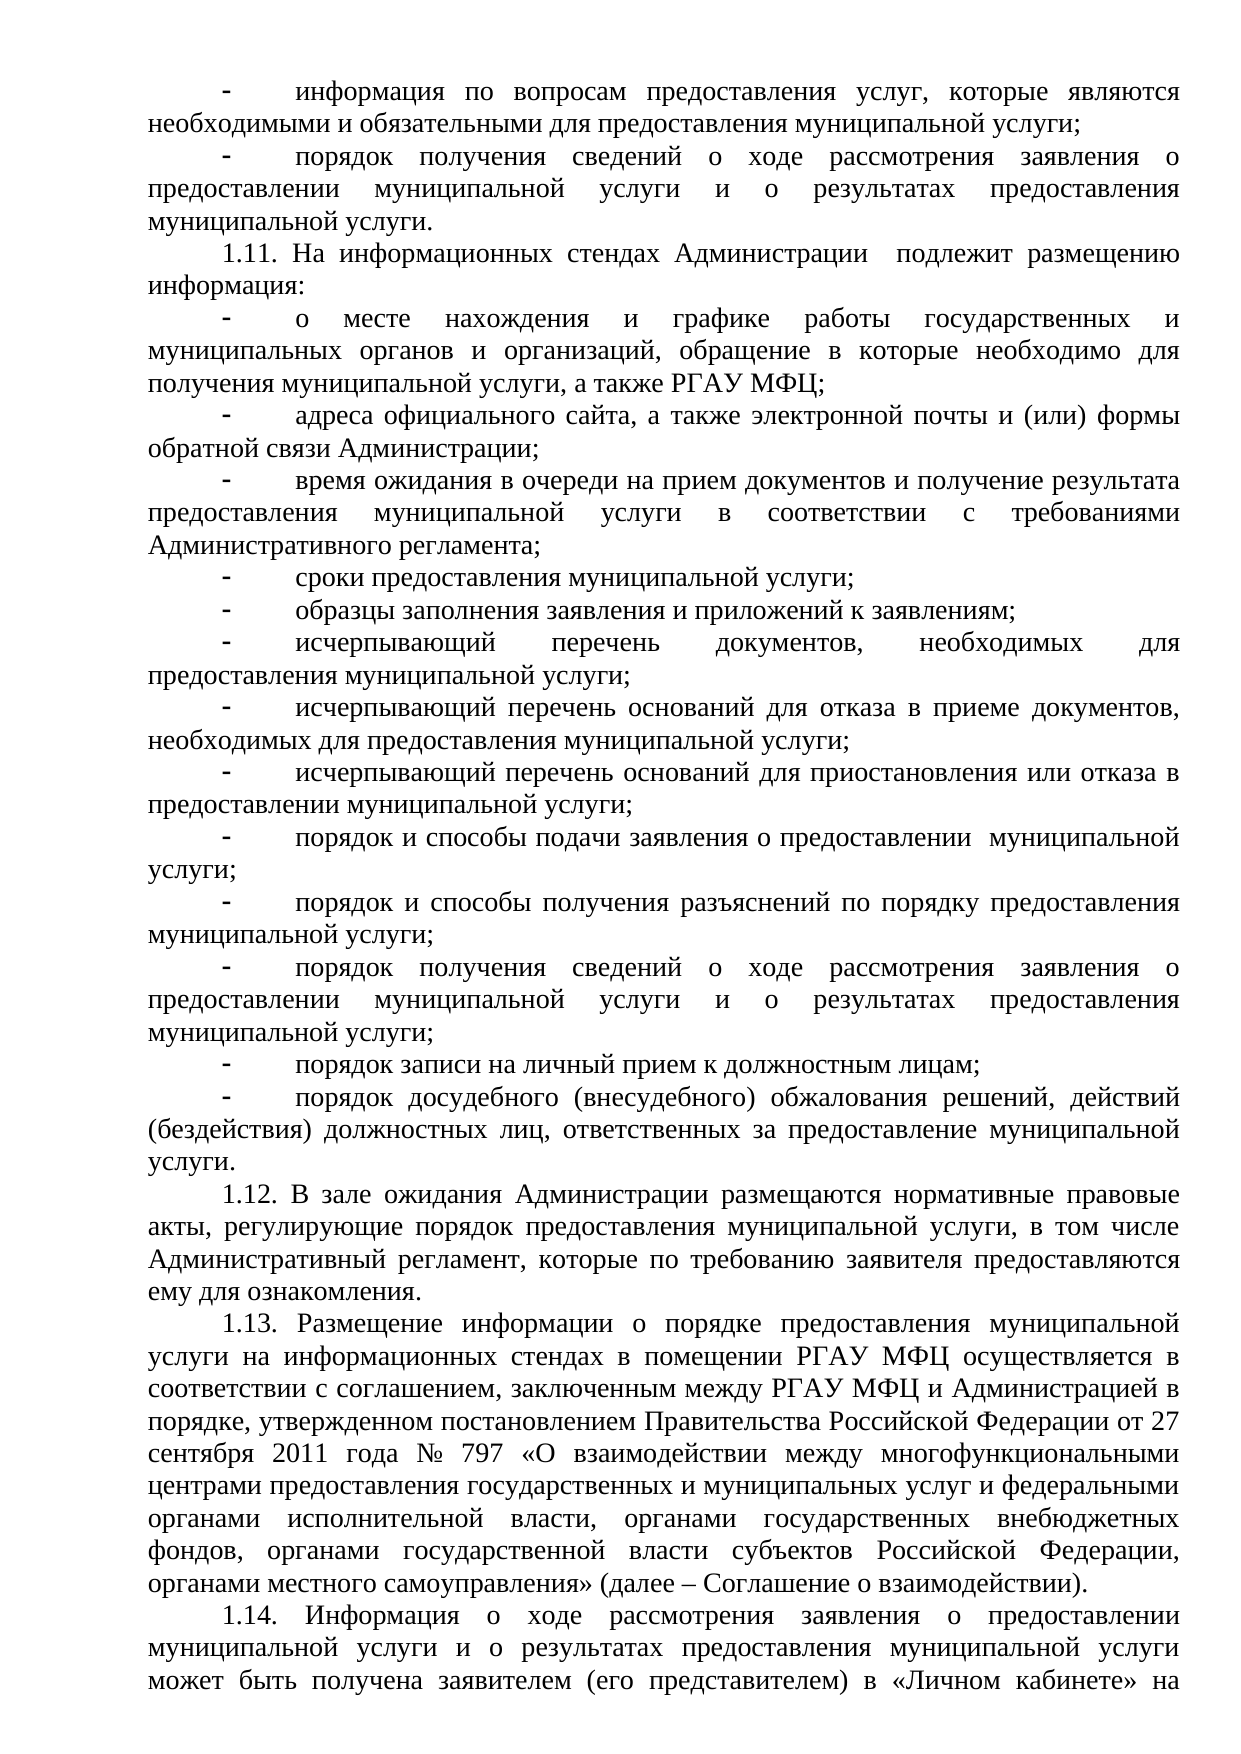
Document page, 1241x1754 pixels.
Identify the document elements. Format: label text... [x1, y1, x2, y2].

list порядок и способы получения разъяснений по порядку предоставления муниципальной услуги; [148, 885, 1181, 950]
list сроки предоставления муниципальной услуги; [148, 560, 1181, 593]
list время ожидания в очереди на прием документов и получение результата предоставления муниципальной услуги в соответствии с требованиями Административного регламента; [148, 463, 1181, 560]
list исчерпывающий перечень оснований для приостановления или отказа в предоставлении муниципальной услуги; [148, 755, 1181, 820]
list порядок и способы подачи заявления о предоставлении муниципальной услуги; [148, 820, 1181, 885]
list адреса официального сайта, а также электронной почты и (или) формы обратной связи Администрации; [148, 398, 1181, 463]
list порядок досудебного (внесудебного) обжалования решений, действий (бездействия) должностных лиц, ответственных за предоставление муниципальной услуги. [148, 1079, 1181, 1177]
list порядок получения сведений о ходе рассмотрения заявления о предоставлении муниципальной услуги и о результатах предоставления муниципальной услуги. [148, 139, 1181, 236]
text 1.13. Размещение информации о порядке предоставления муниципальной услуги на информационных стендах в помещении РГАУ МФЦ осуществляется в соответствии с соглашением, заключенным между РГАУ МФЦ и Администрацией в порядке, утвержденном постановлением Правительства Российской Федерации от 27 сентября 2011 года № 797 «О взаимодействии между многофункциональными центрами предоставления государственных и муниципальных услуг и федеральными органами исполнительной власти, органами государственных внебюджетных фондов, органами государственной власти субъектов Российской Федерации, органами местного самоуправления» (далее – Соглашение о взаимодействии). [148, 1306, 1181, 1598]
list порядок записи на личный прием к должностным лицам; [148, 1047, 1181, 1079]
text 1.12. В зале ожидания Администрации размещаются нормативные правовые акты, регулирующие порядок предоставления муниципальной услуги, в том числе Административный регламент, которые по требованию заявителя предоставляются ему для ознакомления. [148, 1177, 1181, 1306]
list информация по вопросам предоставления услуг, которые являются необходимыми и обязательными для предоставления муниципальной услуги; [148, 74, 1181, 139]
list исчерпывающий перечень документов, необходимых для предоставления муниципальной услуги; [148, 625, 1181, 690]
list порядок получения сведений о ходе рассмотрения заявления о предоставлении муниципальной услуги и о результатах предоставления муниципальной услуги; [148, 950, 1181, 1047]
list исчерпывающий перечень оснований для отказа в приеме документов, необходимых для предоставления муниципальной услуги; [148, 690, 1181, 755]
list образцы заполнения заявления и приложений к заявлениям; [148, 593, 1181, 625]
list о месте нахождения и графике работы государственных и муниципальных органов и организаций, обращение в которые необходимо для получения муниципальной услуги, а также РГАУ МФЦ; [148, 301, 1181, 398]
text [148, 1598, 1181, 1695]
text 1.11. На информационных стендах Администрации подлежит размещению информация: [148, 236, 1181, 301]
